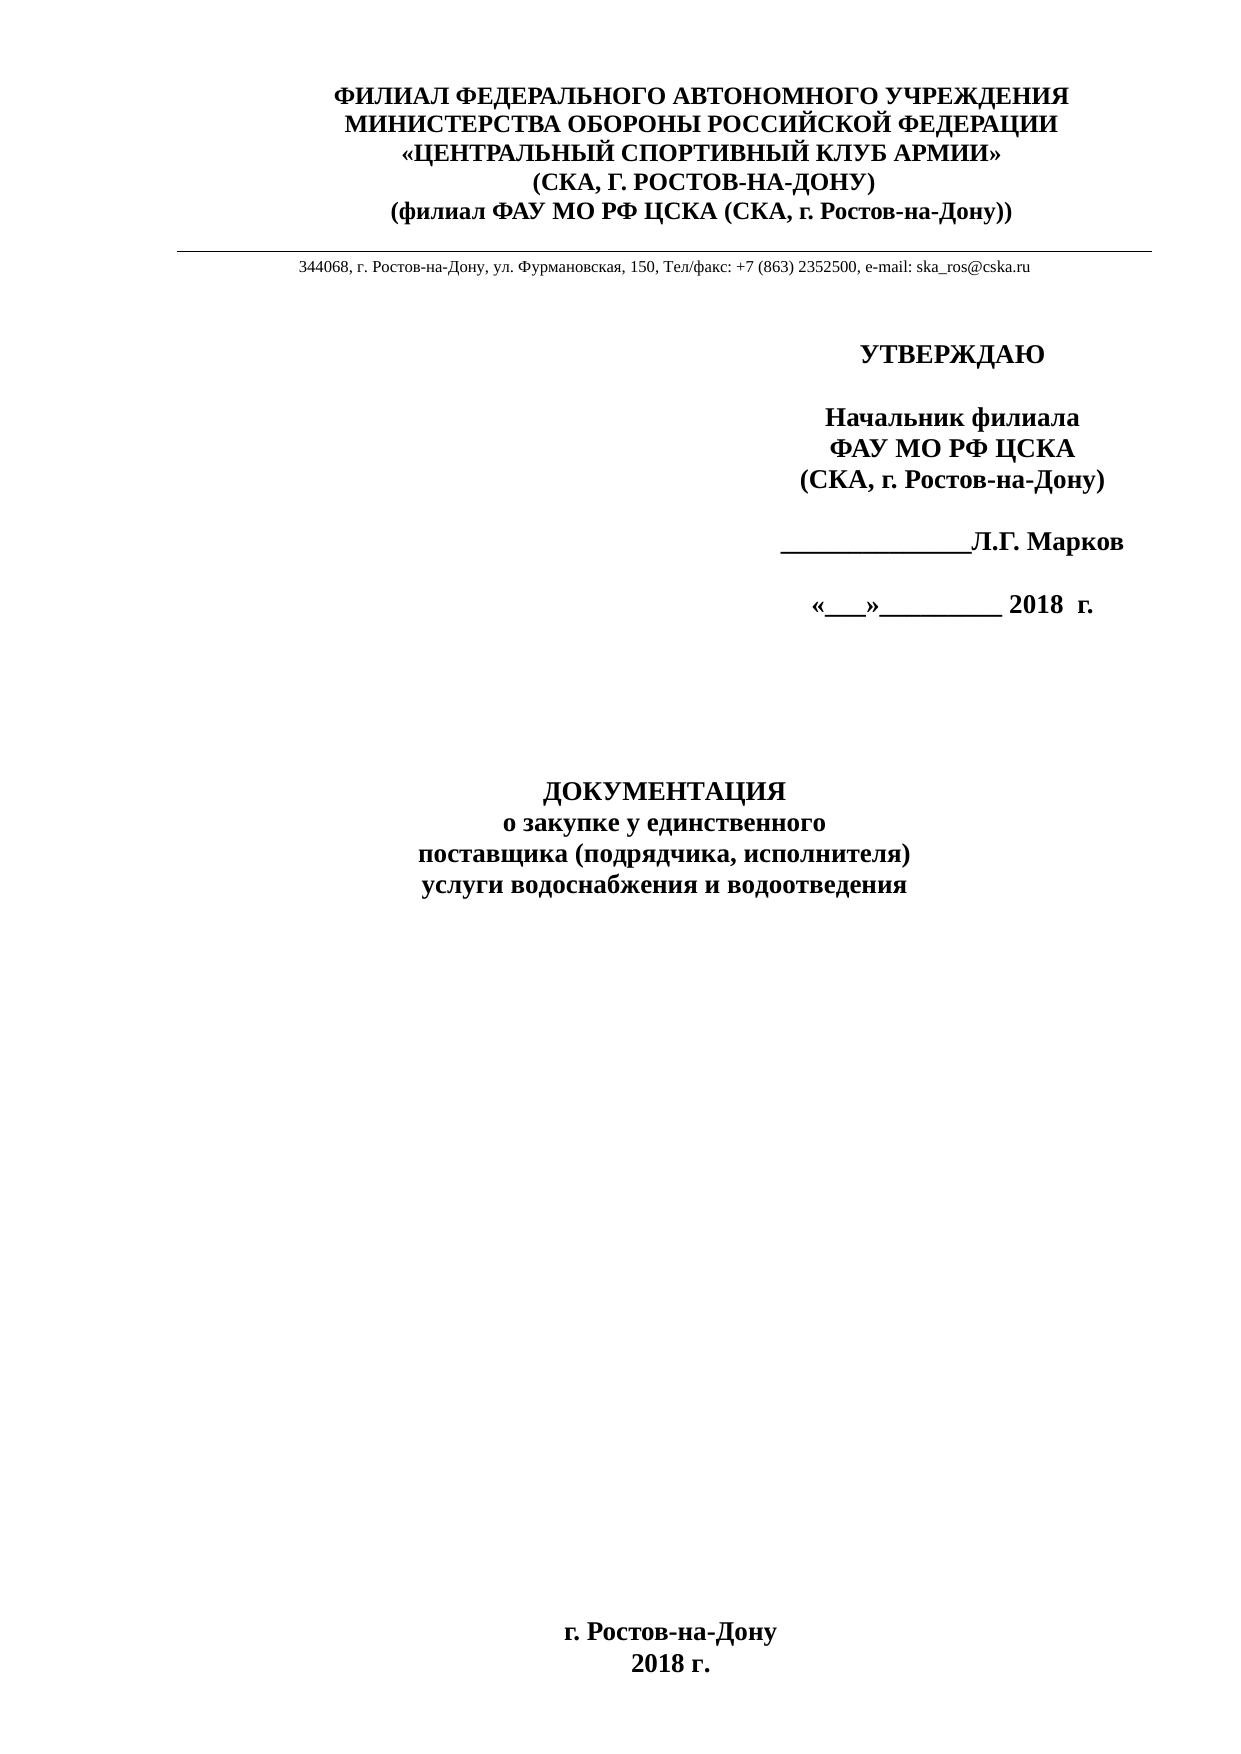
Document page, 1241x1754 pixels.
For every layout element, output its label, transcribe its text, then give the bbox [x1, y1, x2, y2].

text поставщика (подрядчика, исполнителя) [177, 837, 1152, 868]
text МИНИСТЕРСТВА ОБОРОНЫ РОССИЙСКОЙ ФЕДЕРАЦИИ [177, 109, 1152, 138]
text 344068, г. Ростов-на-Дону, ул. Фурмановская, 150, Тел/факс: +7 (863) 2352500, e-mail: ska_ros@cska.ru [177, 257, 1152, 276]
text ДОКУМЕНТАЦИЯ [177, 774, 1152, 806]
text УТВЕРЖДАЮ [177, 338, 1152, 370]
text услуги водоснабжения и водоотведения [177, 868, 1152, 899]
text (филиал ФАУ МО РФ ЦСКА (СКА, г. Ростов-на-Дону)) [177, 196, 1152, 224]
text «___»_________ 2018 г. [177, 588, 1152, 619]
text «ЦЕНТРАЛЬНЫЙ СПОРТИВНЫЙ КЛУБ АРМИИ» [177, 138, 1152, 167]
text г. Ростов-на-Дону [177, 1616, 1149, 1647]
text ФИЛИАЛ ФЕДЕРАЛЬНОГО АВТОНОМНОГО УЧРЕЖДЕНИЯ [177, 81, 1152, 109]
text Начальник филиала [177, 401, 1152, 432]
text ФАУ МО РФ ЦСКА [177, 432, 1152, 463]
text 2018 г. [177, 1647, 1149, 1678]
text (СКА, Г. РОСТОВ-НА-ДОНУ) [177, 167, 1152, 196]
text о закупке у единственного [177, 806, 1152, 837]
text ______________Л.Г. Марков [177, 525, 1152, 557]
text (СКА, г. Ростов-на-Дону) [177, 463, 1152, 494]
